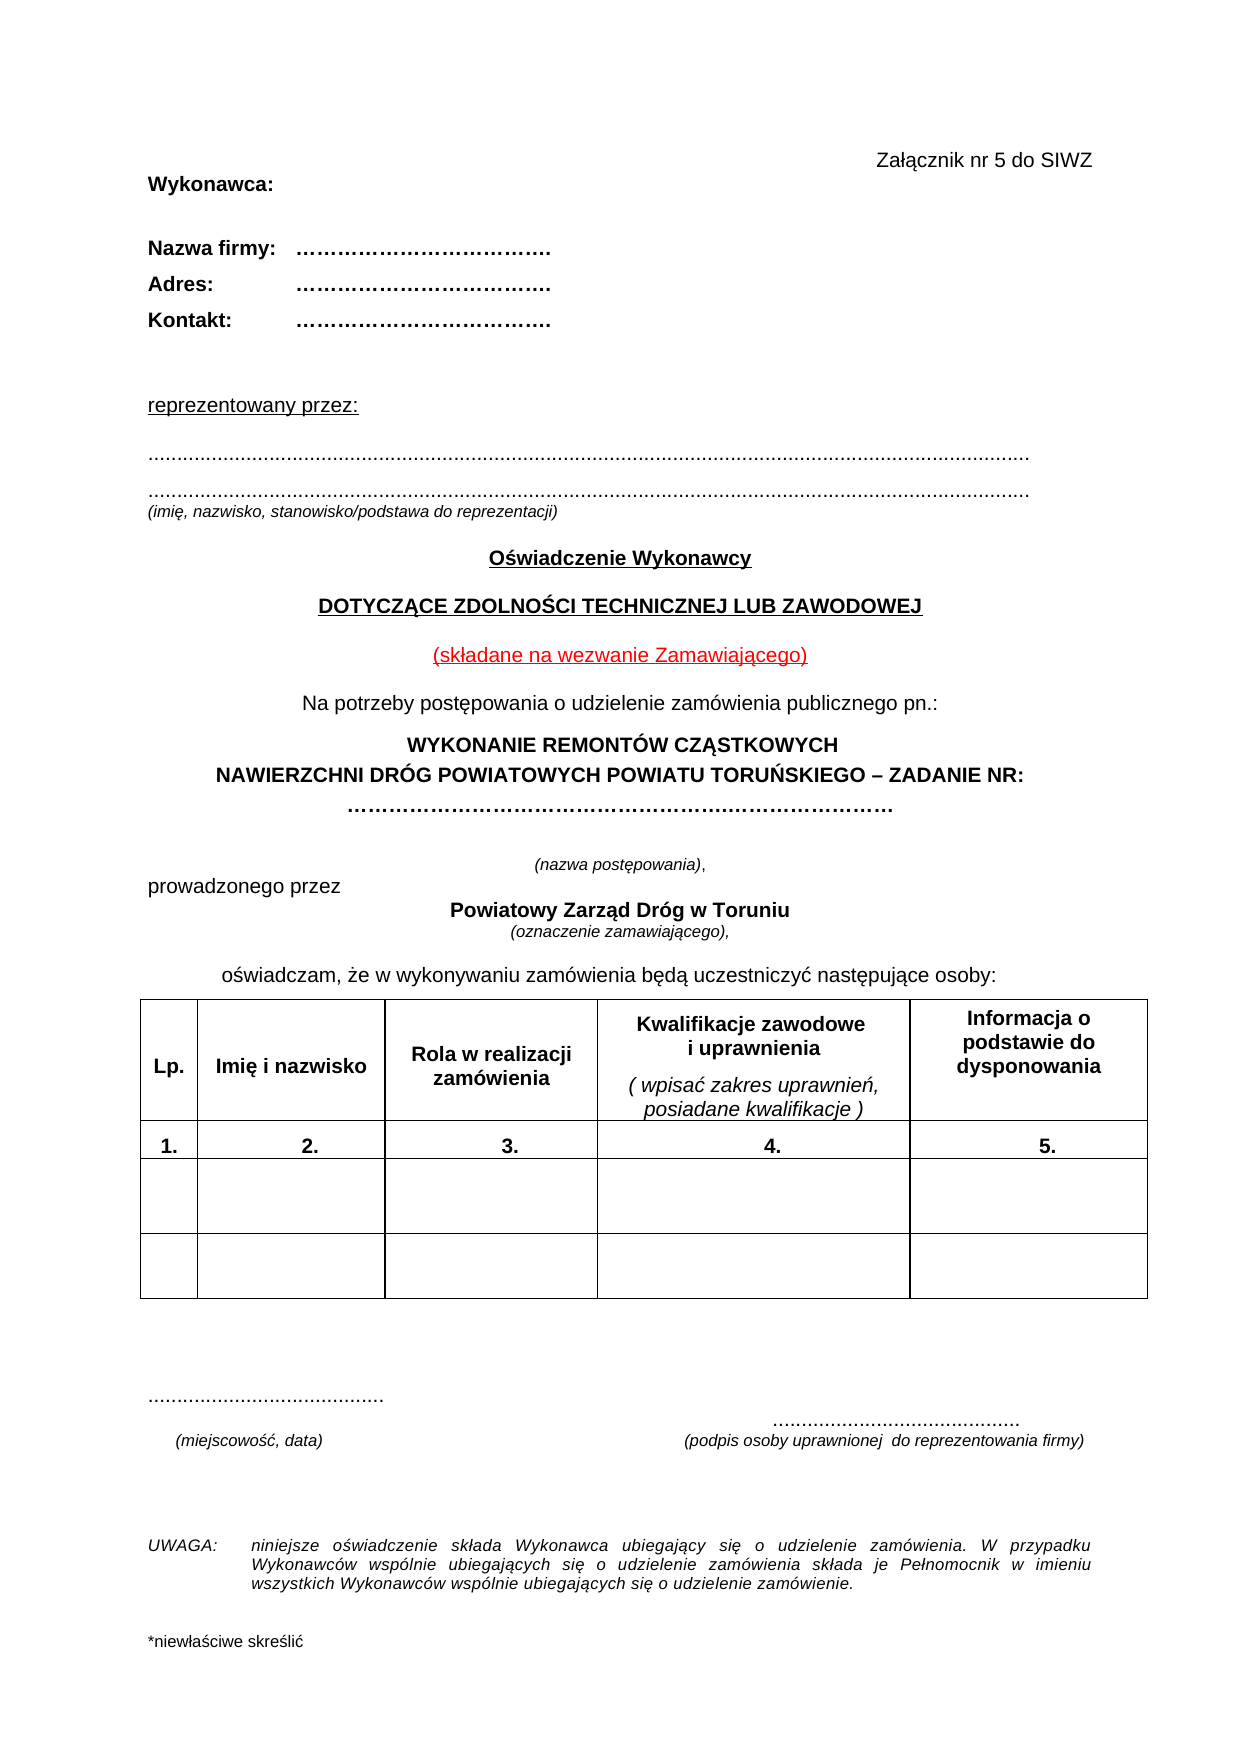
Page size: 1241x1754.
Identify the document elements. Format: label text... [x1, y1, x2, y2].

table_header Kwalifikacje zawodowe i uprawnienia ( wpisać zakres uprawnień, posiadane kwalifikacje ) [598, 1000, 909, 1120]
table_cell [598, 1159, 909, 1233]
text DOTYCZĄCE ZDOLNOŚCI TECHNICZNEJ LUB ZAWODOWEJ [148, 594, 1093, 618]
text (miejscowość, data) (podpis osoby uprawnionej do reprezentowania firmy) [148, 1430, 1093, 1449]
text (składane na wezwanie Zamawiającego) [148, 642, 1093, 666]
text Wykonawca: [148, 172, 1093, 196]
table_header Rola w realizacji zamówienia [386, 1000, 597, 1120]
text nawierzchni dróg powiatowych powiatu toruńskiego – zadanie nr: [148, 763, 1093, 787]
table_cell [598, 1234, 909, 1297]
table_cell 3. [386, 1121, 597, 1158]
text (nazwa postępowania), [148, 855, 1093, 874]
table_cell [386, 1234, 597, 1297]
table_cell [386, 1159, 597, 1233]
text ……………………………………………….…………………… [148, 792, 1093, 816]
text UWAGA: niniejsze oświadczenie składa Wykonawca ubiegający się o udzielenie zamówienia. W przypadku Wykonawców wspólnie ubiegających się o udzielenie zamówienia składa je Pełnomocnik w imieniu wszystkich Wykonawców wspólnie ubiegających się o udzielenie zamówienie. [148, 1536, 1093, 1593]
text prowadzonego przez [148, 874, 1093, 898]
table_header Imię i nazwisko [198, 1000, 384, 1120]
text ......................................... ........................................... [148, 1382, 1093, 1430]
table_cell [911, 1159, 1147, 1233]
table_cell [141, 1159, 197, 1233]
table_header rmacja o podstawie do dysponowania [911, 1000, 1147, 1120]
text Powiatowy Zarząd Dróg w Toruniu [148, 898, 1093, 922]
table_cell [141, 1234, 197, 1297]
table_cell 1. [141, 1121, 197, 1158]
table_cell 4. [598, 1121, 909, 1158]
table_cell 5. [911, 1121, 1147, 1158]
table_cell [911, 1234, 1147, 1297]
text ......................................................................................................................................................... [148, 477, 1093, 501]
text Oświadczenie Wykonawcy [148, 546, 1093, 569]
text (oznaczenie zamawiającego), [148, 922, 1093, 941]
table_header Lp. [141, 1000, 197, 1120]
text (imię, nazwisko, stanowisko/podstawa do reprezentacji) [148, 501, 1085, 521]
text Załącznik nr 5 do SIWZ [148, 148, 1093, 172]
text Kontakt: ………………………………. [148, 308, 1093, 332]
text ......................................................................................................................................................... [148, 441, 1093, 465]
text Na potrzeby postępowania o udzielenie zamówienia publicznego pn.: [148, 691, 1093, 715]
text oświadczam, że w wykonywaniu zamówienia będą uczestniczyć następujące osoby: [148, 963, 1093, 987]
table_cell [198, 1234, 384, 1297]
table_cell [198, 1159, 384, 1233]
text Adres: ………………………………. [148, 272, 1093, 296]
text Nazwa firmy: ………………………………. [148, 236, 1093, 260]
table_cell 2. [198, 1121, 384, 1158]
text Wykonanie remontów cząstkowych [148, 733, 1093, 757]
text reprezentowany przez: [148, 393, 1093, 417]
